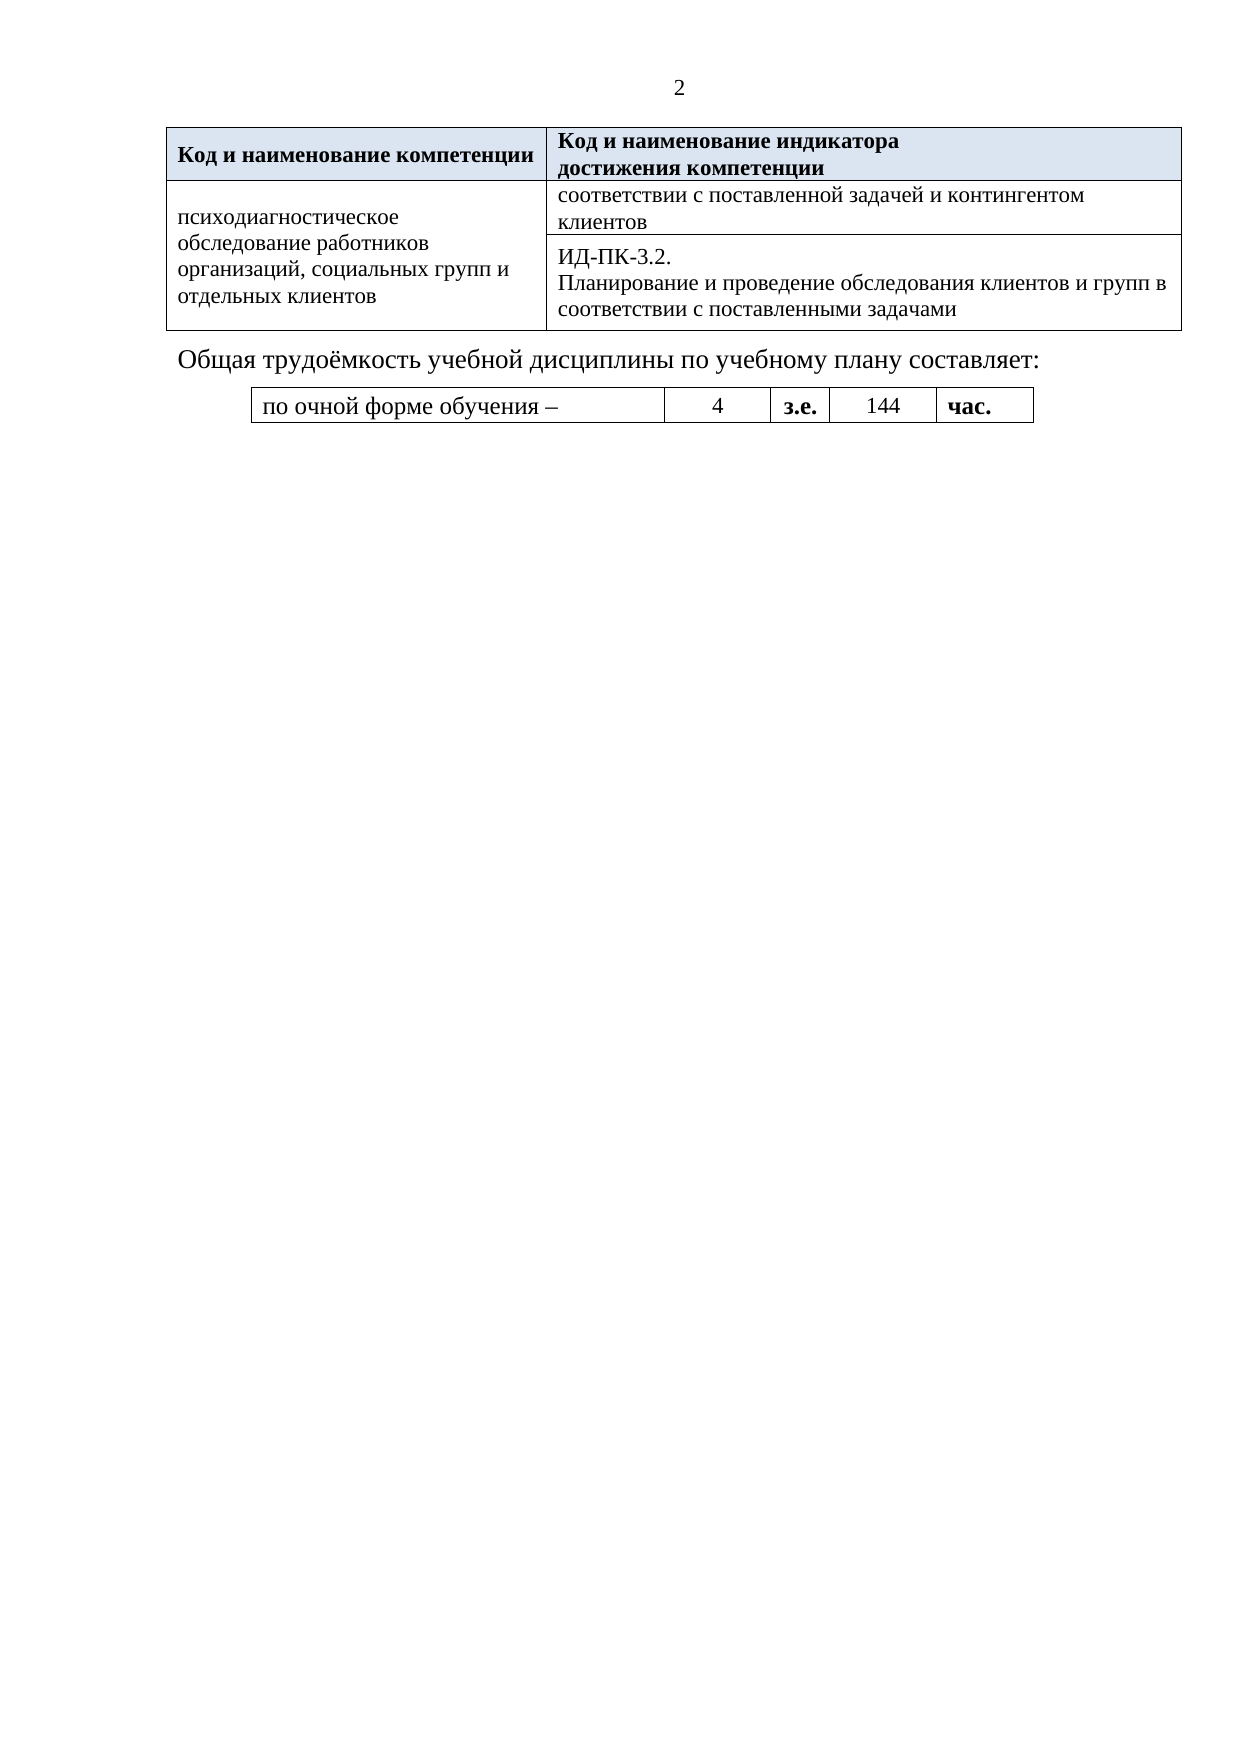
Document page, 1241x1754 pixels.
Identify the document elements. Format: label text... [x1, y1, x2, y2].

table_header час. [937, 388, 1033, 422]
table_header Код и наименование индикатора достижения компетенции [547, 128, 1181, 180]
table_header по очной форме обучения – [252, 388, 664, 422]
table_header 4 [665, 388, 770, 422]
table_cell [167, 181, 546, 330]
table_header Код и наименование компетенции [167, 128, 546, 180]
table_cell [547, 181, 1181, 234]
table_header 144 [830, 388, 936, 422]
subtitle Общая трудоёмкость учебной дисциплины по учебному плану составляет: [177, 343, 1181, 374]
table_cell ИД-ПК-3.2. Планирование и проведение обследования клиентов и групп в соответствии с поставленными задачами [547, 235, 1181, 330]
table_header з.е. [771, 388, 829, 422]
